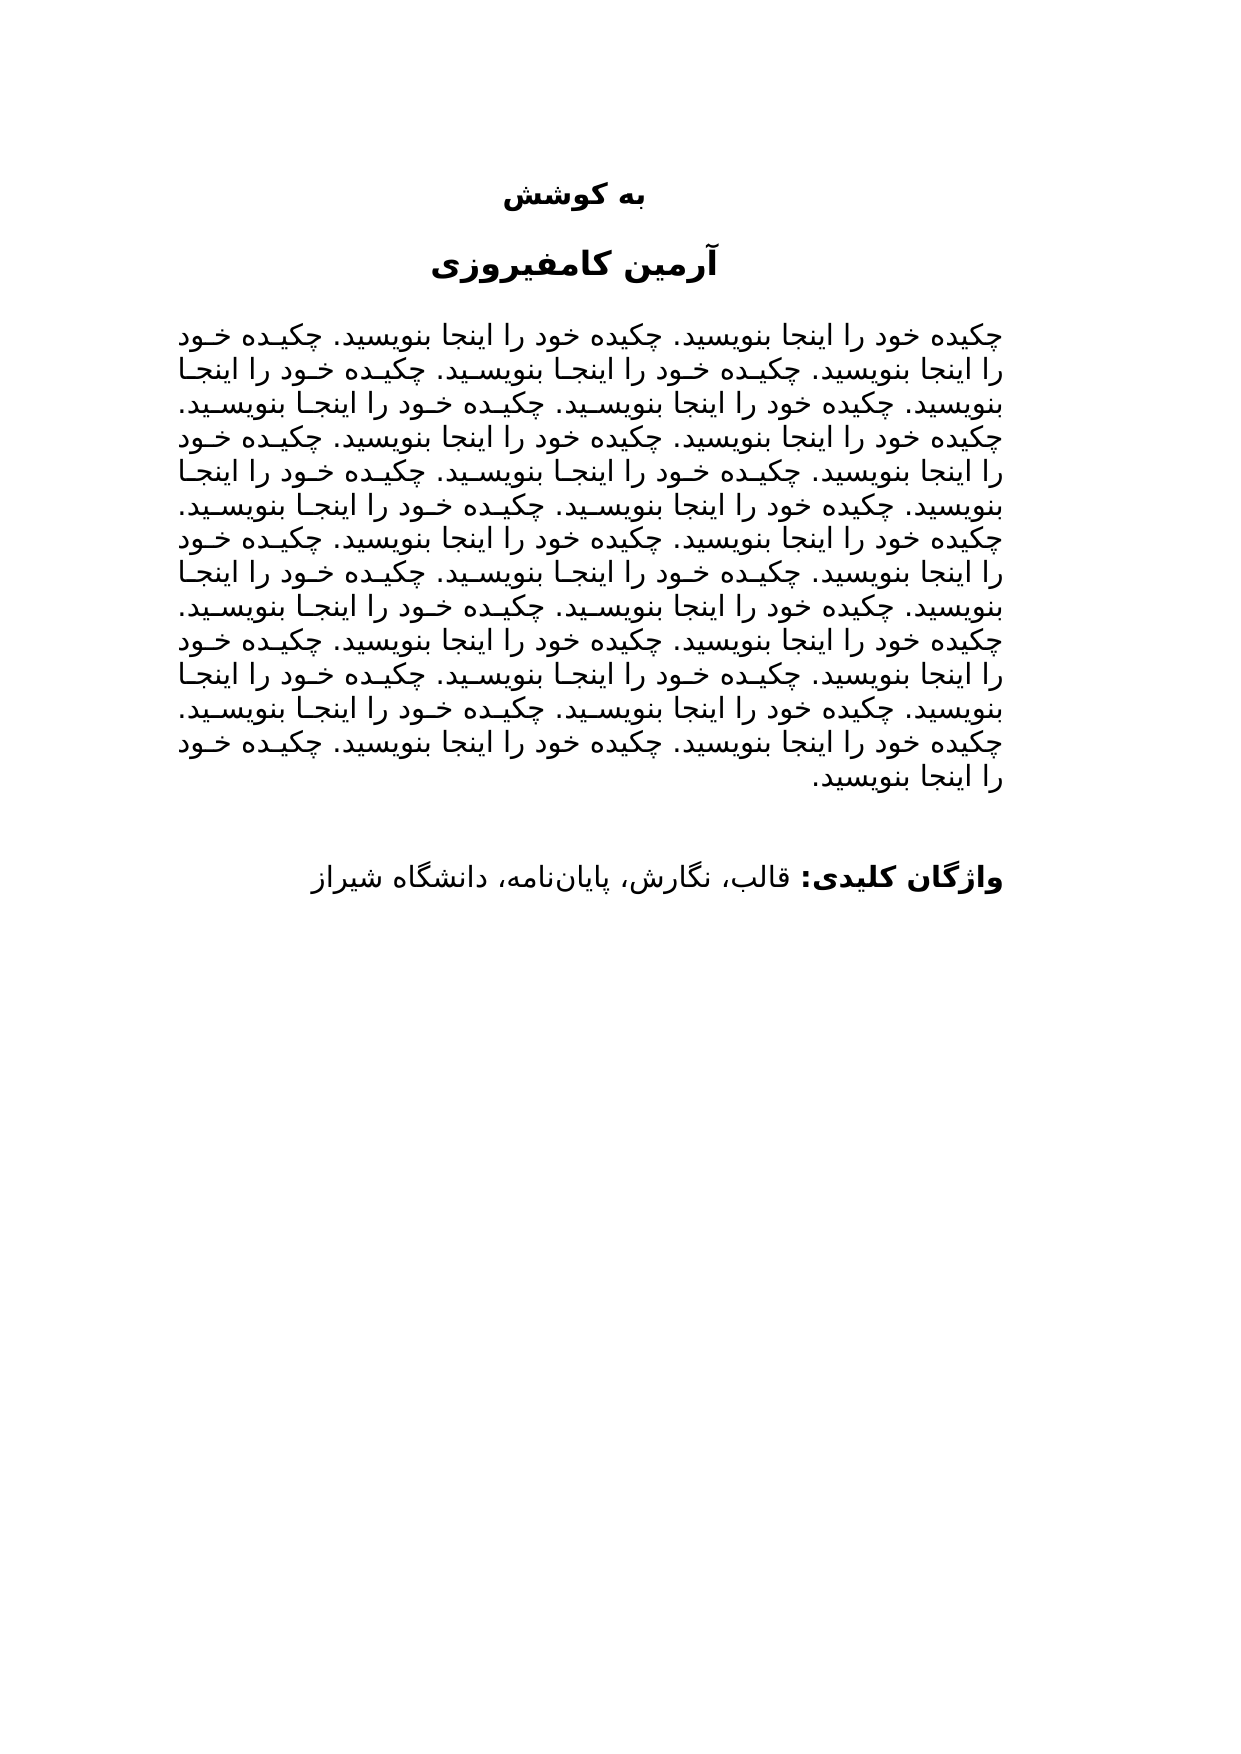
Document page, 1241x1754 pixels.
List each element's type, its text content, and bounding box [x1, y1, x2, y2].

text به کوشش [177, 177, 1001, 211]
text چکیده خود را اینجا بنویسید. چکیده خود را اینجا بنویسید. چکیده خود را اینجا بنویسید. چکیده خود را اینجا بنویسید. چکیده خود را اینجا بنویسید. چکیده خود را اینجا بنویسید. چکیده خود را اینجا بنویسید. چکیده خود را اینجا بنویسید. چکیده خود را اینجا بنویسید. چکیده خود را اینجا بنویسید. چکیده خود را اینجا بنویسید. چکیده خود را اینجا بنویسید. چکیده خود را اینجا بنویسید. چکیده خود را اینجا بنویسید. چکیده خود را اینجا بنویسید. چکیده خود را اینجا بنویسید. چکیده خود را اینجا بنویسید. چکیده خود را اینجا بنویسید. چکیده خود را اینجا بنویسید. چکیده خود را اینجا بنویسید. چکیده خود را اینجا بنویسید. چکیده خود را اینجا بنویسید. چکیده خود را اینجا بنویسید. چکیده خود را اینجا بنویسید. چکیده خود را اینجا بنویسید. چکیده خود را اینجا بنویسید. چکیده خود را اینجا بنویسید. چکیده خود را اینجا بنویسید. چکیده خود را اینجا بنویسید. چکیده خود را اینجا بنویسید. چکیده خود را اینجا بنویسید. [177, 318, 1004, 793]
text واژگان کلیدی: قالب، نگارش، پایان‌نامه، دانشگاه شیراز [177, 861, 1004, 894]
text آرمین کامفیروزی [177, 244, 1001, 283]
